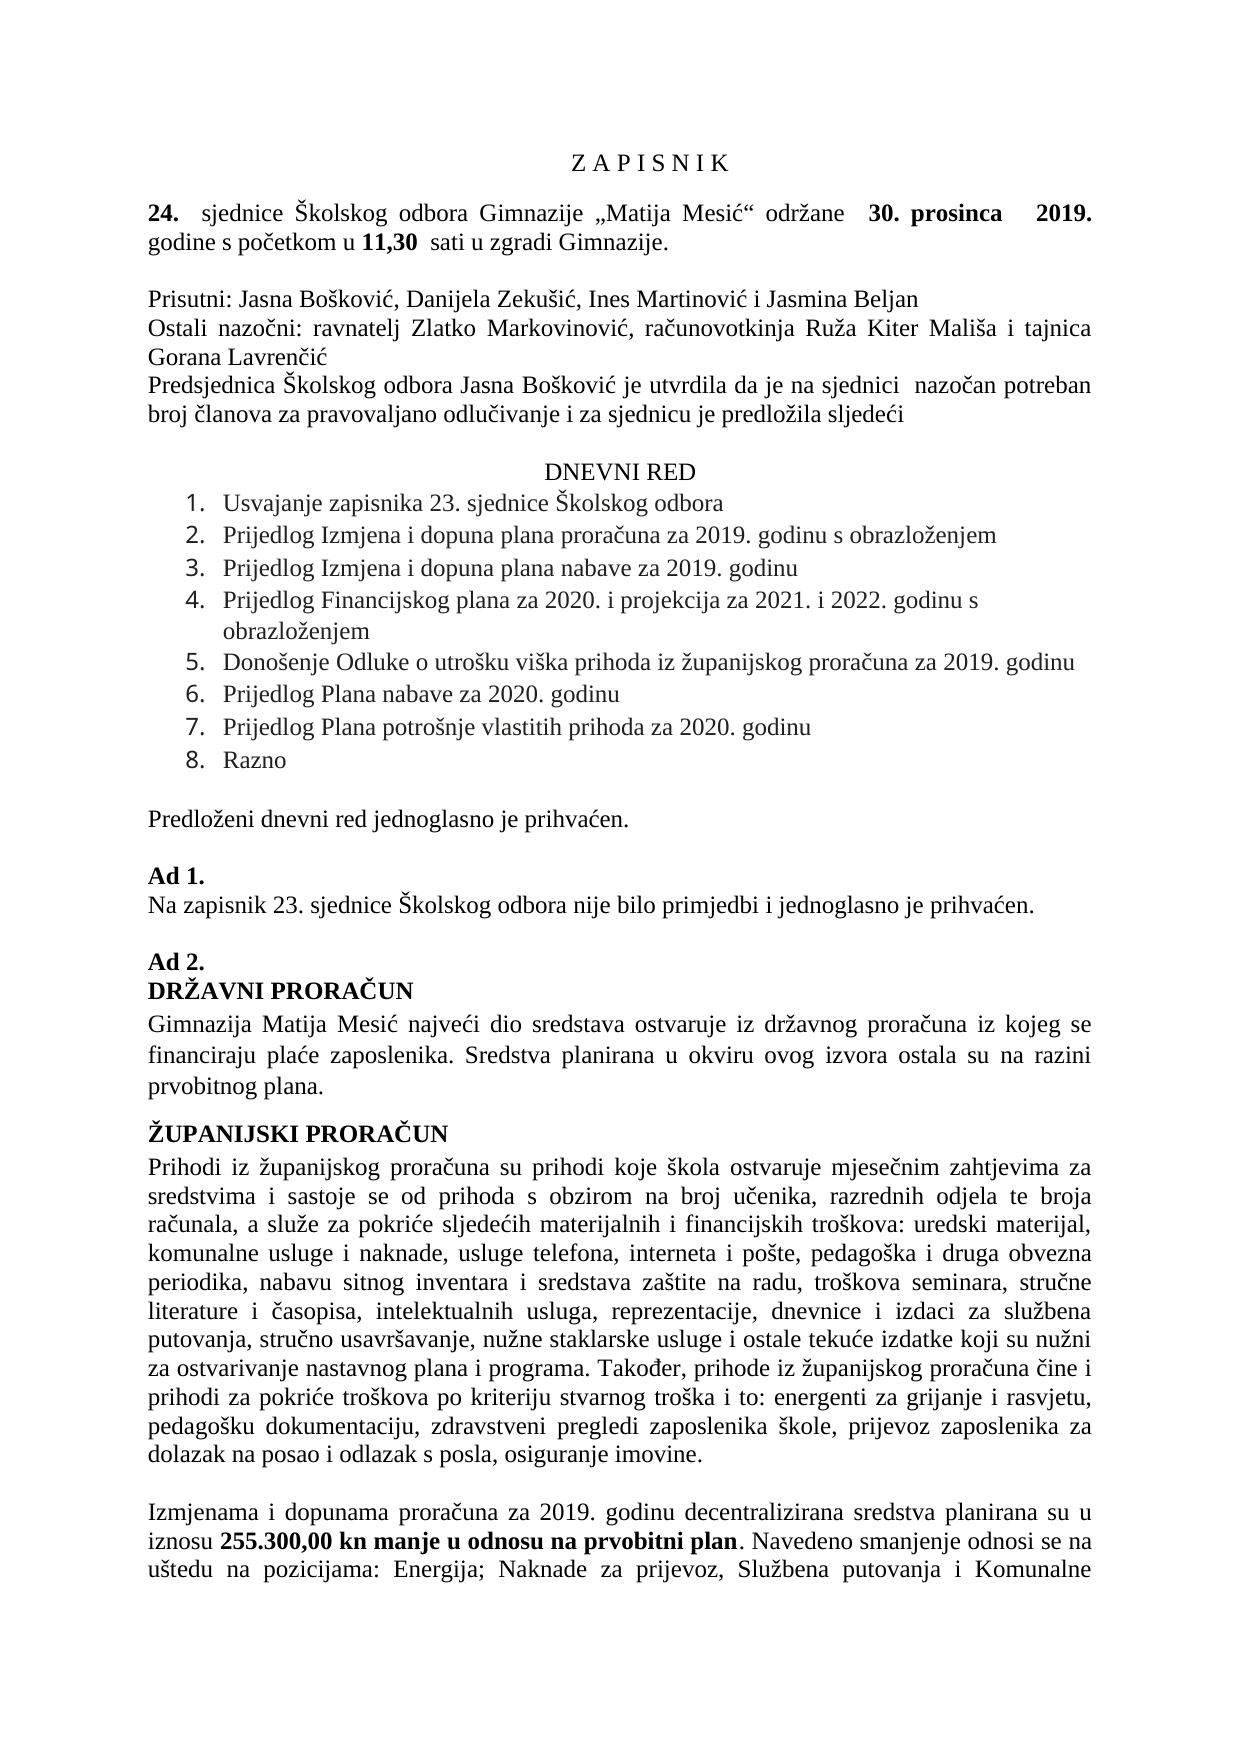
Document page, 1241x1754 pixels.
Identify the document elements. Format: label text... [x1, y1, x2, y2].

text Z A P I S N I K [148, 148, 1152, 176]
text Na zapisnik 23. sjednice Školskog odbora nije bilo primjedbi i jednoglasno je prihvaćen. [148, 890, 1093, 919]
text DRŽAVNI PRORAČUN [148, 976, 1093, 1005]
text Predsjednica Školskog odbora Jasna Bošković je utvrdila da je na sjednici nazočan potreban broj članova za pravovaljano odlučivanje i za sjednicu je predložila sljedeći [148, 370, 1093, 428]
list Prijedlog Plana potrošnje vlastitih prihoda za 2020. godinu [185, 710, 1093, 742]
text Prisutni: Jasna Bošković, Danijela Zekušić, Ines Martinović i Jasmina Beljan [148, 284, 1093, 313]
list Usvajanje zapisnika 23. sjednice Školskog odbora [185, 485, 1093, 518]
text Gimnazija Matija Mesić najveći dio sredstava ostvaruje iz državnog proračuna iz kojeg se financiraju plaće zaposlenika. Sredstva planirana u okviru ovog izvora ostala su na razini prvobitnog plana. [148, 1009, 1093, 1100]
list Prijedlog Izmjena i dopuna plana proračuna za 2019. godinu s obrazloženjem [185, 518, 1093, 551]
text ŽUPANIJSKI PRORAČUN [148, 1119, 1093, 1148]
text Ad 2. [148, 947, 1093, 976]
text Ostali nazočni: ravnatelj Zlatko Markovinović, računovotkinja Ruža Kiter Mališa i tajnica Gorana Lavrenčić [148, 313, 1093, 370]
list Prijedlog Izmjena i dopuna plana nabave za 2019. godinu [185, 551, 1093, 583]
list Prijedlog Financijskog plana za 2020. i projekcija za 2021. i 2022. godinu s obrazloženjem [185, 583, 1093, 644]
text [148, 1497, 1093, 1583]
text DNEVNI RED [148, 457, 1093, 485]
text 24. sjednice Školskog odbora Gimnazije „Matija Mesić“ održane 30. prosinca 2019. godine s početkom u 11,30 sati u zgradi Gimnazije. [148, 198, 1093, 255]
list Donošenje Odluke o utrošku viška prihoda iz županijskog proračuna za 2019. godinu [185, 644, 1093, 677]
text Ad 1. [148, 861, 1093, 890]
text Predloženi dnevni red jednoglasno je prihvaćen. [148, 804, 1093, 832]
list Razno [185, 742, 1093, 775]
list Prijedlog Plana nabave za 2020. godinu [185, 677, 1093, 710]
text Prihodi iz županijskog proračuna su prihodi koje škola ostvaruje mjesečnim zahtjevima za sredstvima i sastoje se od prihoda s obzirom na broj učenika, razrednih odjela te broja računala, a služe za pokriće sljedećih materijalnih i financijskih troškova: uredski materijal, komunalne usluge i naknade, usluge telefona, interneta i pošte, pedagoška i druga obvezna periodika, nabavu sitnog inventara i sredstava zaštite na radu, troškova seminara, stručne literature i časopisa, intelektualnih usluga, reprezentacije, dnevnice i izdaci za službena putovanja, stručno usavršavanje, nužne staklarske usluge i ostale tekuće izdatke koji su nužni za ostvarivanje nastavnog plana i programa. Također, prihode iz županijskog proračuna čine i prihodi za pokriće troškova po kriteriju stvarnog troška i to: energenti za grijanje i rasvjetu, pedagošku dokumentaciju, zdravstveni pregledi zaposlenika škole, prijevoz zaposlenika za dolazak na posao i odlazak s posla, osiguranje imovine. [148, 1152, 1093, 1468]
